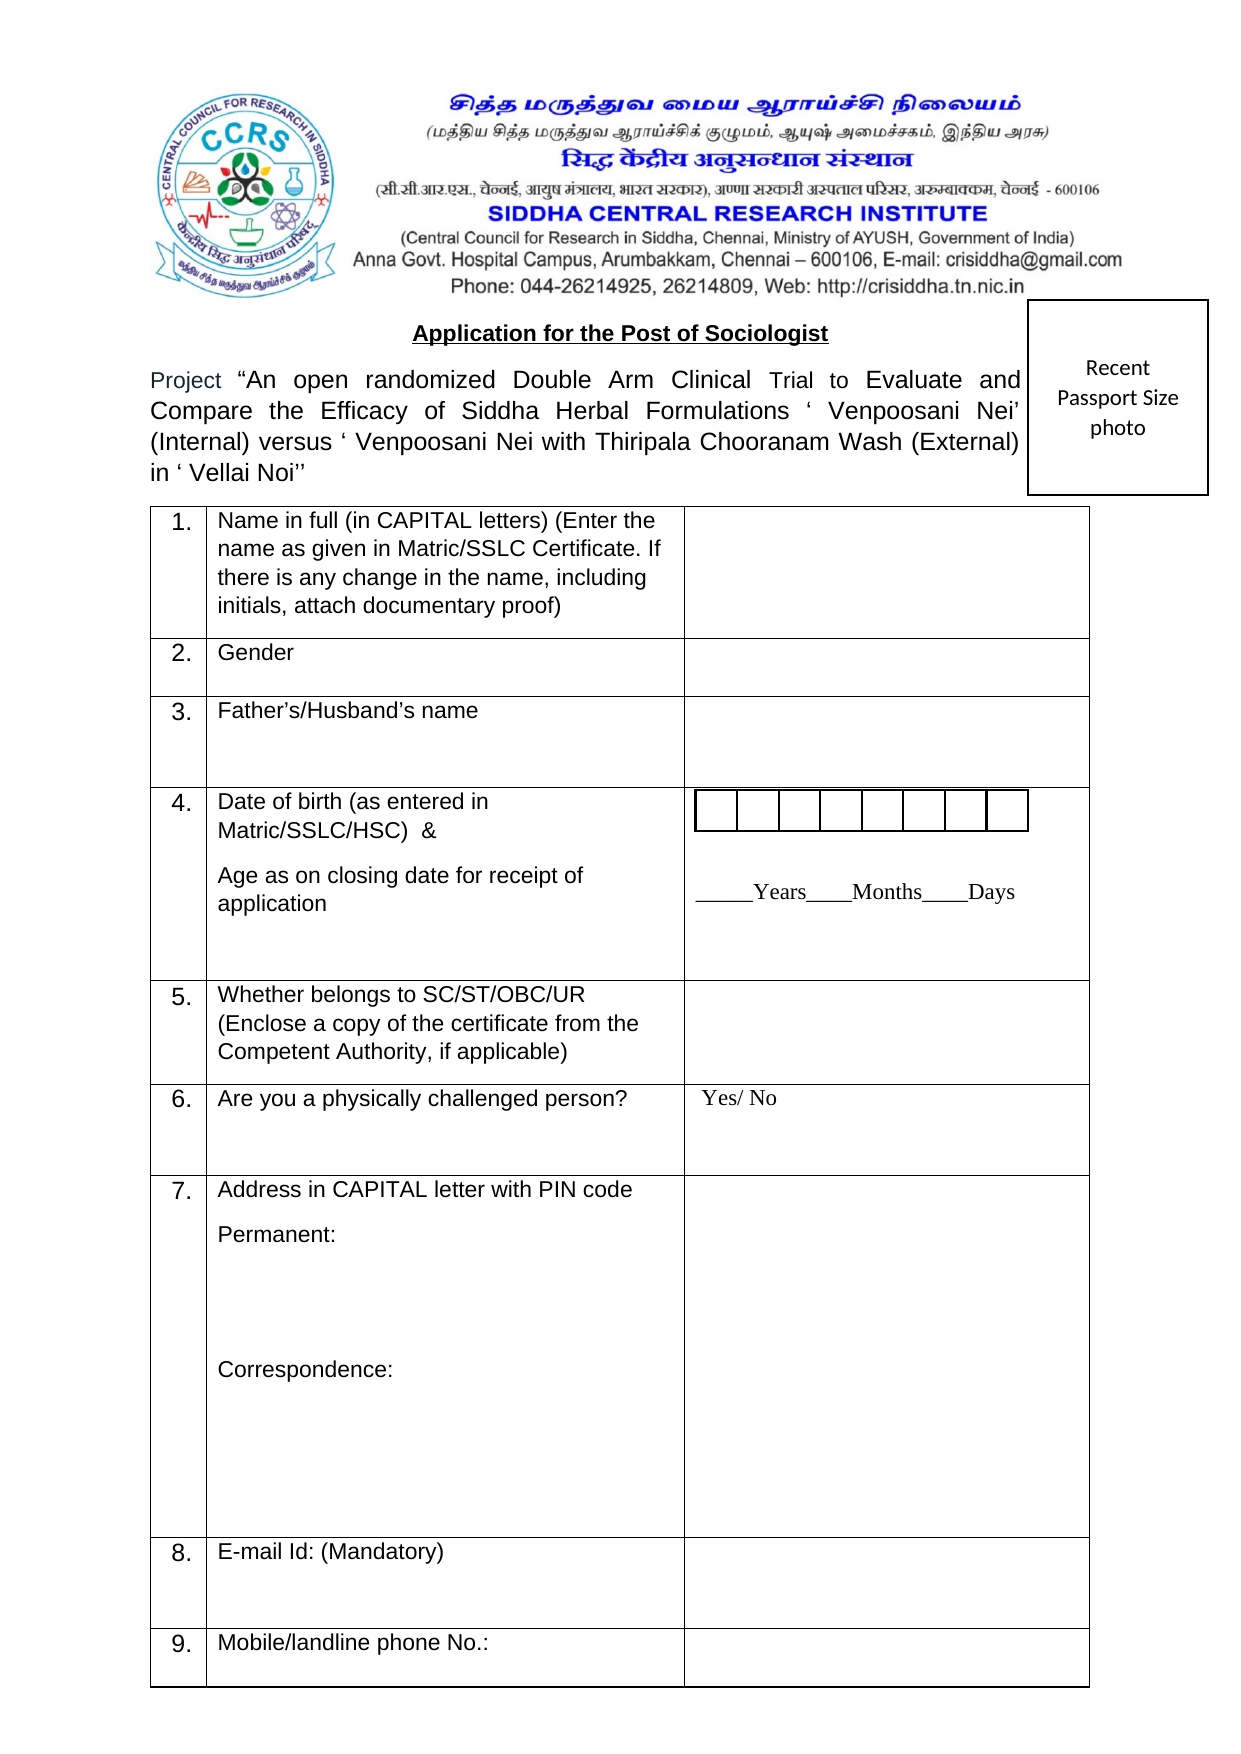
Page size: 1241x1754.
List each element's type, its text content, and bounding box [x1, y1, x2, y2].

table_header [151, 507, 206, 637]
table_cell [685, 1176, 1089, 1537]
table_cell [685, 1538, 1089, 1628]
table_cell [151, 788, 206, 980]
table_cell Are you a physically challenged person? [207, 1085, 684, 1175]
table_cell Whether belongs to SC/ST/OBC/UR (Enclose a copy of the certificate from the Competent Authority, if applicable) [207, 981, 684, 1083]
table_cell [685, 1629, 1089, 1686]
table_cell [685, 697, 1089, 787]
table_cell E-mail Id: (Mandatory) [207, 1538, 684, 1628]
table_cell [207, 1629, 684, 1686]
table_cell Address in CAPITAL letter with PIN code Permanent: Correspondence: [207, 1176, 684, 1537]
picture [150, 88, 1125, 302]
table_cell Yes/ No [685, 1085, 1089, 1175]
table_cell Date of birth (as entered in Matric/SSLC/HSC) & Age as on closing date for receipt of application [207, 788, 684, 980]
text Application for the Post of Sociologist [150, 320, 1027, 346]
table_cell [151, 1538, 206, 1628]
table_cell [151, 1629, 206, 1686]
table_cell [151, 639, 206, 696]
table_cell Father’s/Husband’s name [207, 697, 684, 787]
table_cell [151, 981, 206, 1083]
table_header Name in full (in CAPITAL letters) (Enter the name as given in Matric/SSLC Certificate. If there is any change in the name, including initials, attach documentary proof) [207, 507, 684, 637]
table_cell _____Years____Months____Days [685, 788, 1089, 980]
table_cell [151, 1085, 206, 1175]
table_cell [685, 981, 1089, 1083]
table_cell Gender [207, 639, 684, 696]
table_header [685, 507, 1089, 637]
table_cell [151, 697, 206, 787]
text Project “An open randomized Double Arm Clinical Trial to Evaluate and Compare the Efficacy of Siddha Herbal Formulations ‘ Venpoosani Nei’ (Internal) versus ‘ Venpoosani Nei with Thiripala Chooranam Wash (External) in ‘ Vellai Noi’’ [150, 365, 1021, 487]
table_cell [151, 1176, 206, 1537]
table_cell [685, 639, 1089, 696]
